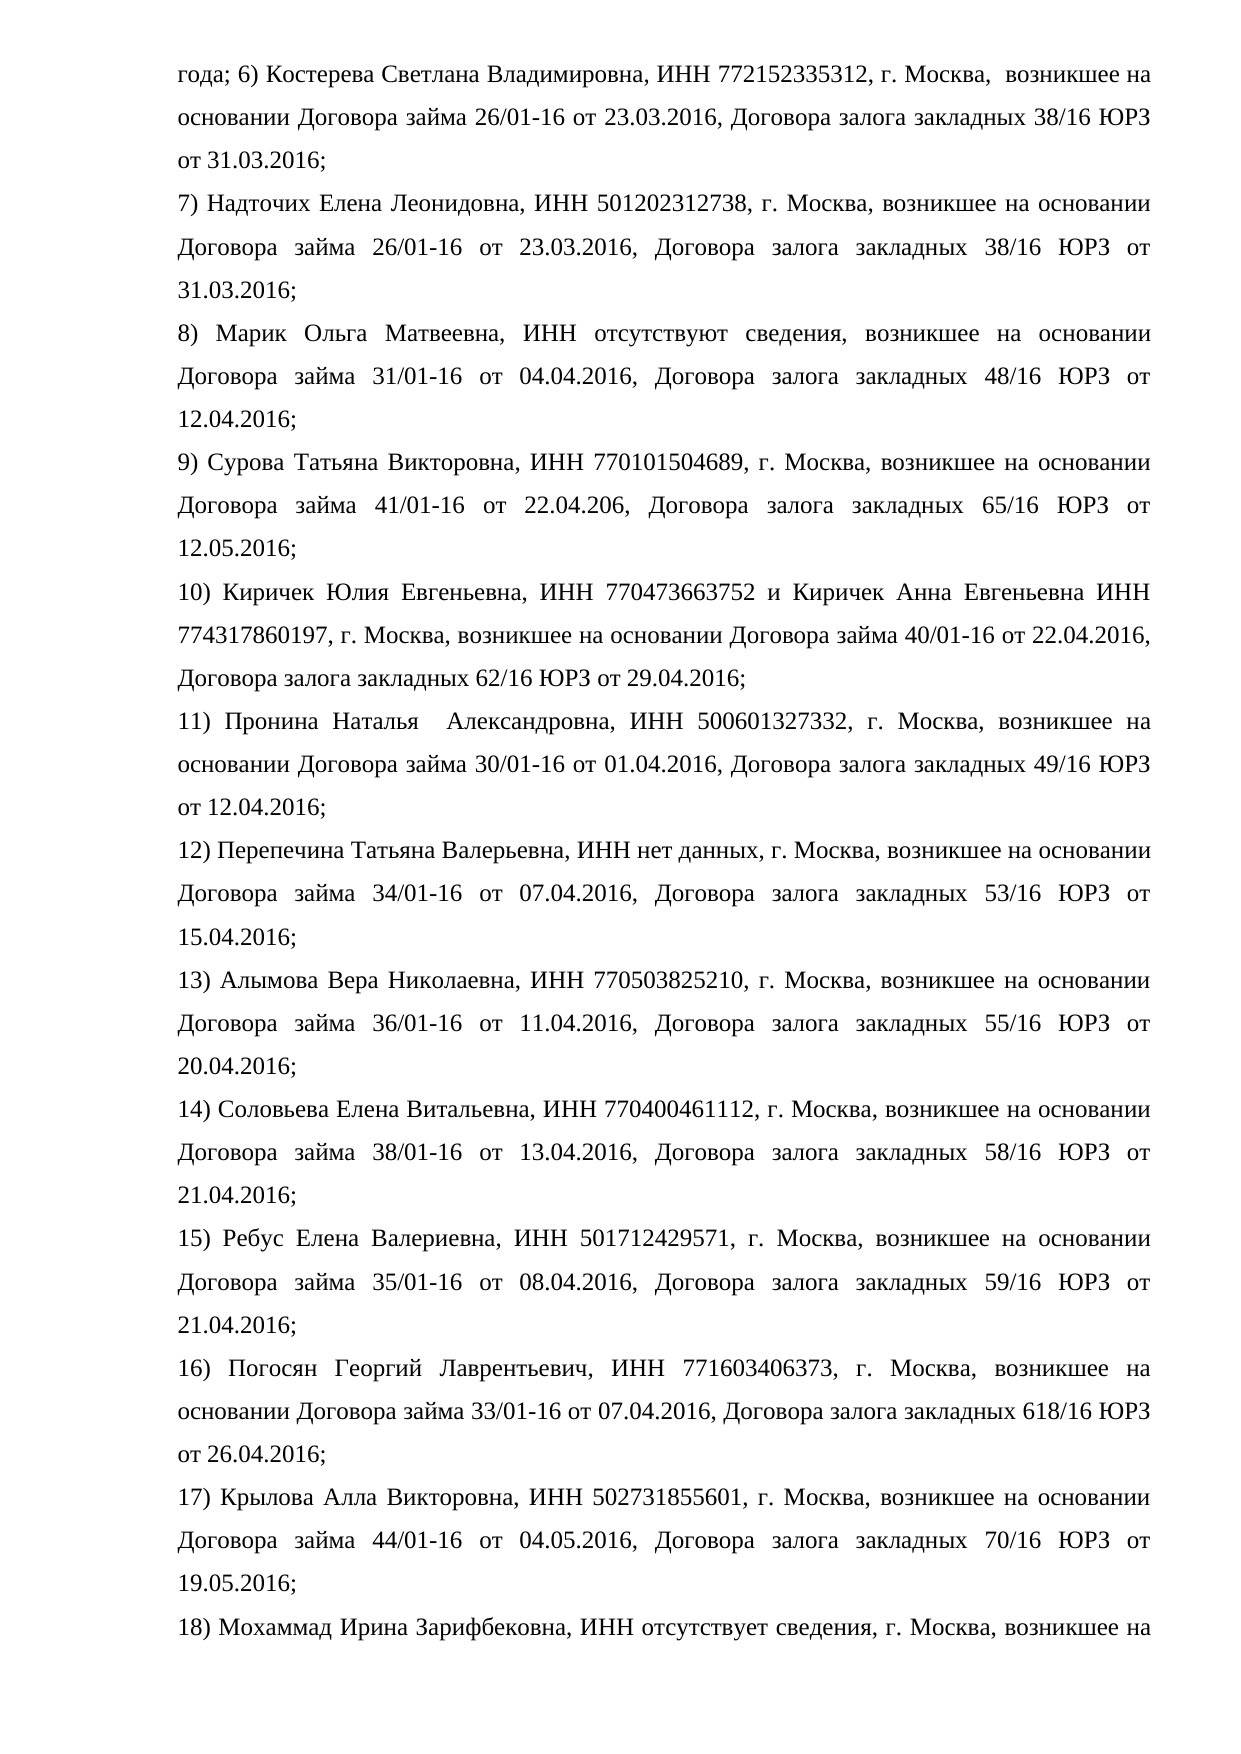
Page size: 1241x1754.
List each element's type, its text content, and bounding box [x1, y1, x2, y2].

text 8) Марик Ольга Матвеевна, ИНН отсутствуют сведения, возникшее на основании Договора займа 31/01-16 от 04.04.2016, Договора залога закладных 48/16 ЮРЗ от 12.04.2016; [177, 318, 1152, 433]
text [177, 59, 1152, 174]
text 16) Погосян Георгий Лаврентьевич, ИНН 771603406373, г. Москва, возникшее на основании Договора займа 33/01-16 от 07.04.2016, Договора залога закладных 618/16 ЮРЗ от 26.04.2016; [177, 1353, 1152, 1468]
text 11) Пронина Наталья Александровна, ИНН 500601327332, г. Москва, возникшее на основании Договора займа 30/01-16 от 01.04.2016, Договора залога закладных 49/16 ЮРЗ от 12.04.2016; [177, 706, 1152, 821]
text 7) Надточих Елена Леонидовна, ИНН 501202312738, г. Москва, возникшее на основании Договора займа 26/01-16 от 23.03.2016, Договора залога закладных 38/16 ЮРЗ от 31.03.2016; [177, 188, 1152, 303]
text 15) Ребус Елена Валериевна, ИНН 501712429571, г. Москва, возникшее на основании Договора займа 35/01-16 от 08.04.2016, Договора залога закладных 59/16 ЮРЗ от 21.04.2016; [177, 1223, 1152, 1338]
text 10) Киричек Юлия Евгеньевна, ИНН 770473663752 и Киричек Анна Евгеньевна ИНН 774317860197, г. Москва, возникшее на основании Договора займа 40/01-16 от 22.04.2016, Договора залога закладных 62/16 ЮРЗ от 29.04.2016; [177, 577, 1152, 692]
text 12) Перепечина Татьяна Валерьевна, ИНН нет данных, г. Москва, возникшее на основании Договора займа 34/01-16 от 07.04.2016, Договора залога закладных 53/16 ЮРЗ от 15.04.2016; [177, 835, 1152, 950]
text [177, 1612, 1152, 1640]
text 14) Соловьева Елена Витальевна, ИНН 770400461112, г. Москва, возникшее на основании Договора займа 38/01-16 от 13.04.2016, Договора залога закладных 58/16 ЮРЗ от 21.04.2016; [177, 1094, 1152, 1209]
text 13) Алымова Вера Николаевна, ИНН 770503825210, г. Москва, возникшее на основании Договора займа 36/01-16 от 11.04.2016, Договора залога закладных 55/16 ЮРЗ от 20.04.2016; [177, 965, 1152, 1080]
text 17) Крылова Алла Викторовна, ИНН 502731855601, г. Москва, возникшее на основании Договора займа 44/01-16 от 04.05.2016, Договора залога закладных 70/16 ЮРЗ от 19.05.2016; [177, 1482, 1152, 1597]
text 9) Сурова Татьяна Викторовна, ИНН 770101504689, г. Москва, возникшее на основании Договора займа 41/01-16 от 22.04.206, Договора залога закладных 65/16 ЮРЗ от 12.05.2016; [177, 447, 1152, 562]
